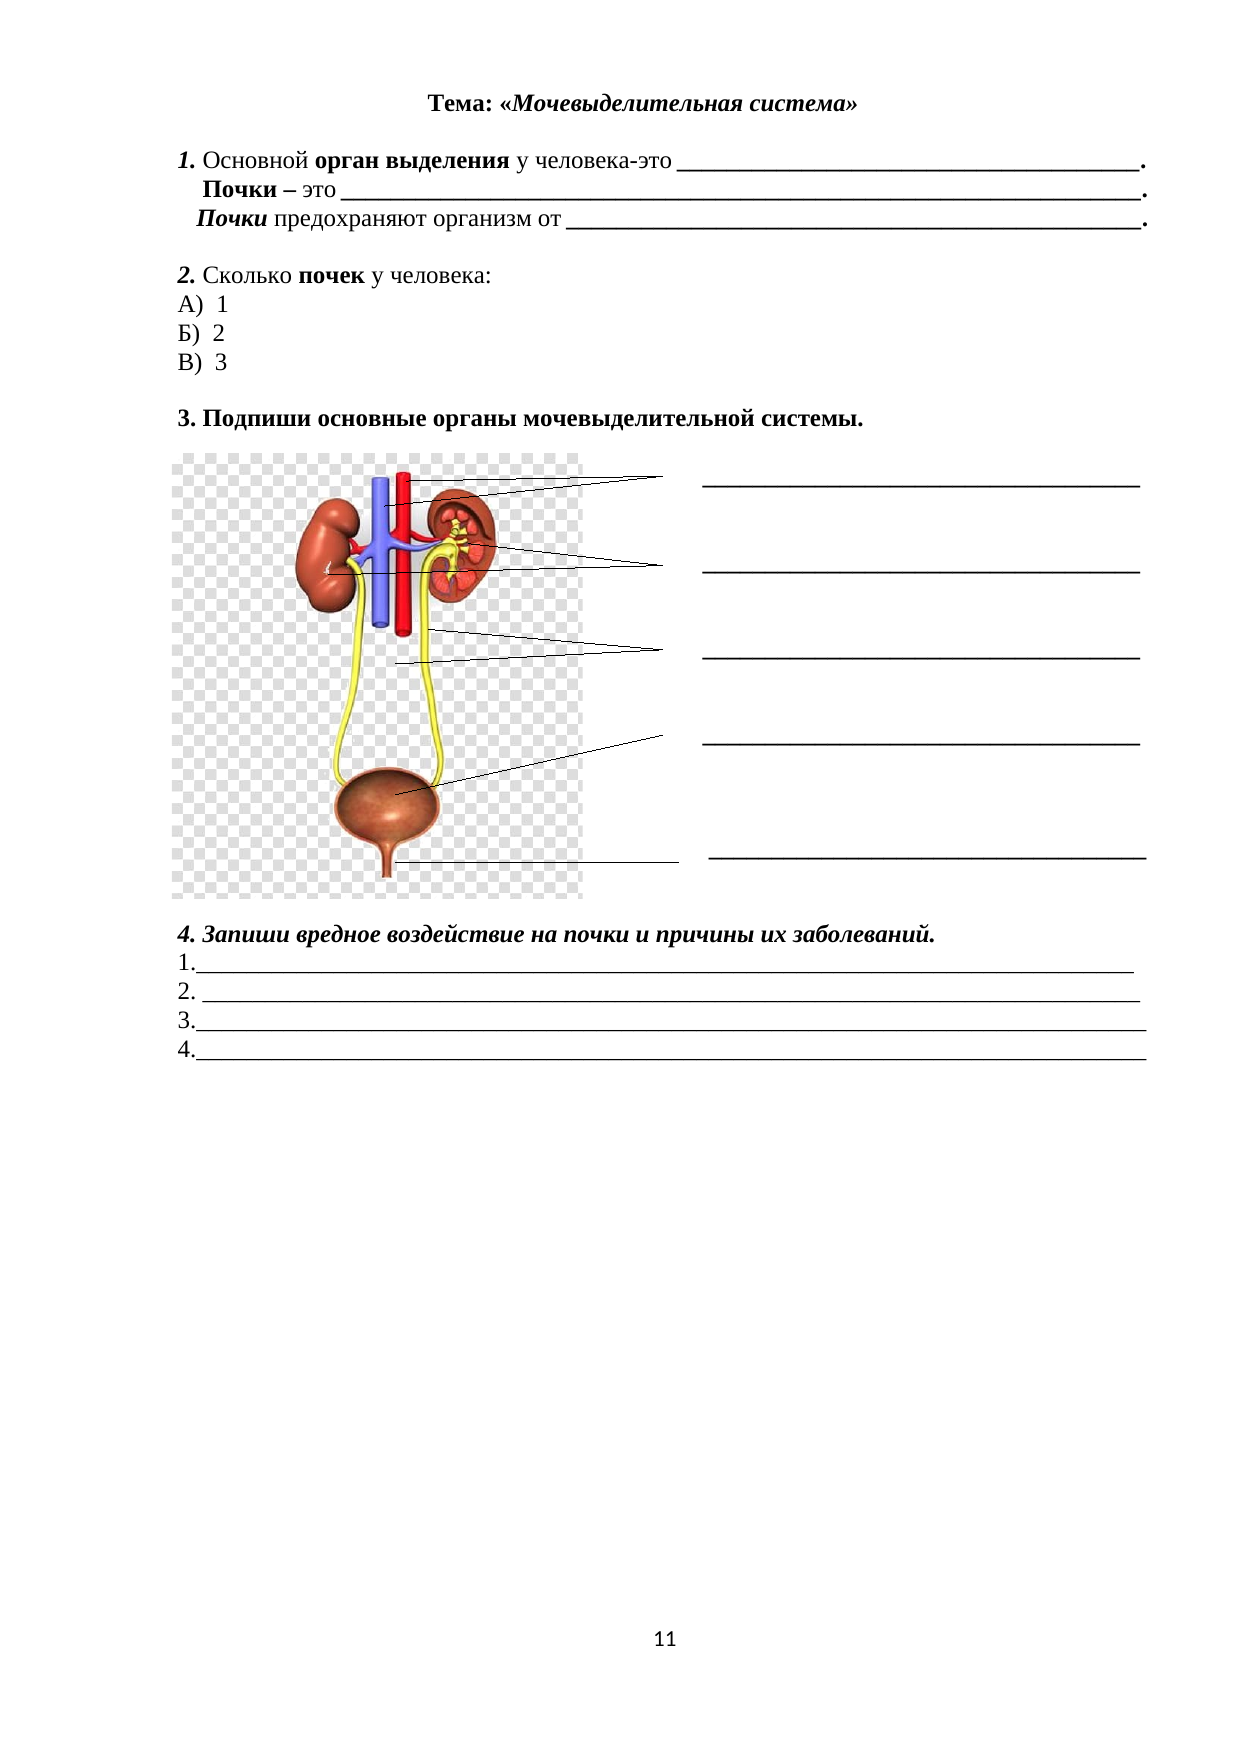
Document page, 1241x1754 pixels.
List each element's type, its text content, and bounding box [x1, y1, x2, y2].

text 1.___________________________________________________________________________ [177, 947, 1152, 976]
text 2. ___________________________________________________________________________ [177, 976, 1152, 1005]
text 4. Запиши вредное воздействие на почки и причины их заболеваний. [177, 919, 1152, 947]
text В) 3 [177, 347, 1152, 375]
text 4.____________________________________________________________________________ [177, 1034, 1152, 1062]
text Б) 2 [177, 318, 1152, 347]
picture [171, 453, 583, 899]
text 1. Основной орган выделения у человека-это _____________________________________. [177, 145, 1152, 174]
text ___________________________________ [583, 461, 1152, 490]
text Почки предохраняют организм от ______________________________________________. [177, 203, 1152, 232]
text ___________________________________ [583, 719, 1152, 748]
text А) 1 [177, 289, 1152, 318]
text ___________________________________ [583, 547, 1152, 576]
text Тема: «Мочевыделительная система» [177, 88, 1152, 117]
text 2. Сколько почек у человека: [177, 260, 1152, 289]
text 3.____________________________________________________________________________ [177, 1005, 1152, 1034]
text ___________________________________ [583, 633, 1152, 662]
text 3. Подпиши основные органы мочевыделительной системы. [177, 403, 1152, 432]
text ___________________________________ [583, 833, 1152, 862]
text Почки – это ________________________________________________________________. [177, 174, 1152, 203]
